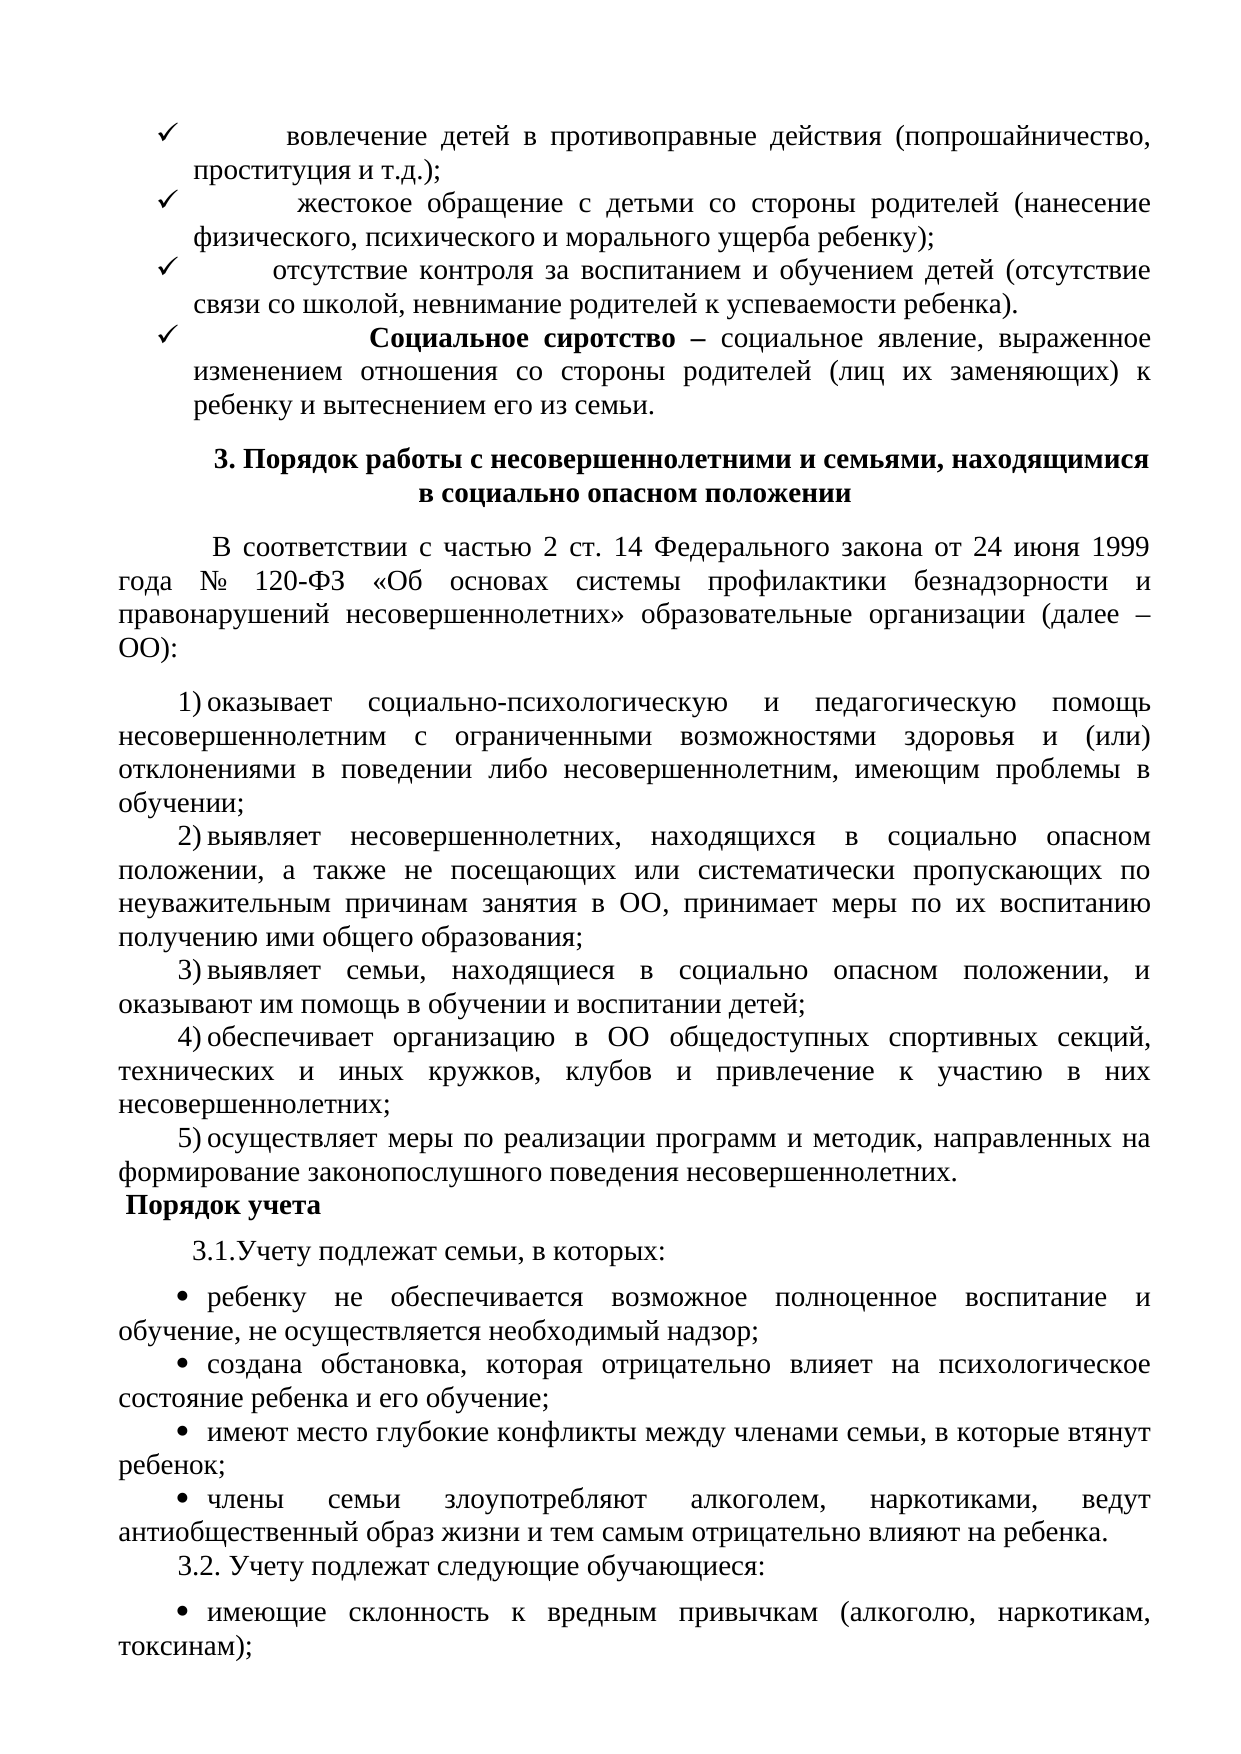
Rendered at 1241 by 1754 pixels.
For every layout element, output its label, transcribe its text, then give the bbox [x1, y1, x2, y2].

text 3. Порядок работы с несовершеннолетними и семьями, находящимися в социально опасном положении [118, 441, 1152, 508]
text В соответствии с частью 2 ст. 14 Федерального закона от 24 июня 1999 года № 120-ФЗ «Об основах системы профилактики безнадзорности и правонарушений несовершеннолетних» образовательные организации (далее – ОО): [118, 529, 1152, 663]
list ребенку не обеспечивается возможное полноценное воспитание и обучение, не осуществляется необходимый надзор; [118, 1279, 1152, 1347]
list имеющие склонность к вредным привычкам (алкоголю, наркотикам, токсинам); [118, 1594, 1152, 1661]
text 3.1.Учету подлежат семьи, в которых: [118, 1233, 1152, 1267]
list отсутствие контроля за воспитанием и обучением детей (отсутствие связи со школой, невнимание родителей к успеваемости ребенка). [156, 252, 1152, 320]
list жестокое обращение с детьми со стороны родителей (нанесение физического, психического и морального ущерба ребенку); [156, 185, 1152, 252]
list выявляет семьи, находящиеся в социально опасном положении, и оказывают им помощь в обучении и воспитании детей; [118, 952, 1152, 1019]
text 3.2. Учету подлежат следующие обучающиеся: [118, 1548, 1152, 1582]
list осуществляет меры по реализации программ и методик, направленных на формирование законопослушного поведения несовершеннолетних. [118, 1120, 1152, 1187]
list обеспечивает организацию в ОО общедоступных спортивных секций, технических и иных кружков, клубов и привлечение к участию в них несовершеннолетних; [118, 1019, 1152, 1120]
list члены семьи злоупотребляют алкоголем, наркотиками, ведут антиобщественный образ жизни и тем самым отрицательно влияют на ребенка. [118, 1481, 1152, 1548]
list оказывает социально-психологическую и педагогическую помощь несовершеннолетним с ограниченными возможностями здоровья и (или) отклонениями в поведении либо несовершеннолетним, имеющим проблемы в обучении; [118, 684, 1152, 818]
list вовлечение детей в противоправные действия (попрошайничество, проституция и т.д.); [156, 118, 1152, 185]
list имеют место глубокие конфликты между членами семьи, в которые втянут ребенок; [118, 1414, 1152, 1481]
text Порядок учета [118, 1187, 1152, 1221]
list выявляет несовершеннолетних, находящихся в социально опасном положении, а также не посещающих или систематически пропускающих по неуважительным причинам занятия в ОО, принимает меры по их воспитанию получению ими общего образования; [118, 818, 1152, 952]
list создана обстановка, которая отрицательно влияет на психологическое состояние ребенка и его обучение; [118, 1347, 1152, 1414]
list Социальное сиротство – социальное явление, выраженное изменением отношения со стороны родителей (лиц их заменяющих) к ребенку и вытеснением его из семьи. [156, 320, 1152, 420]
